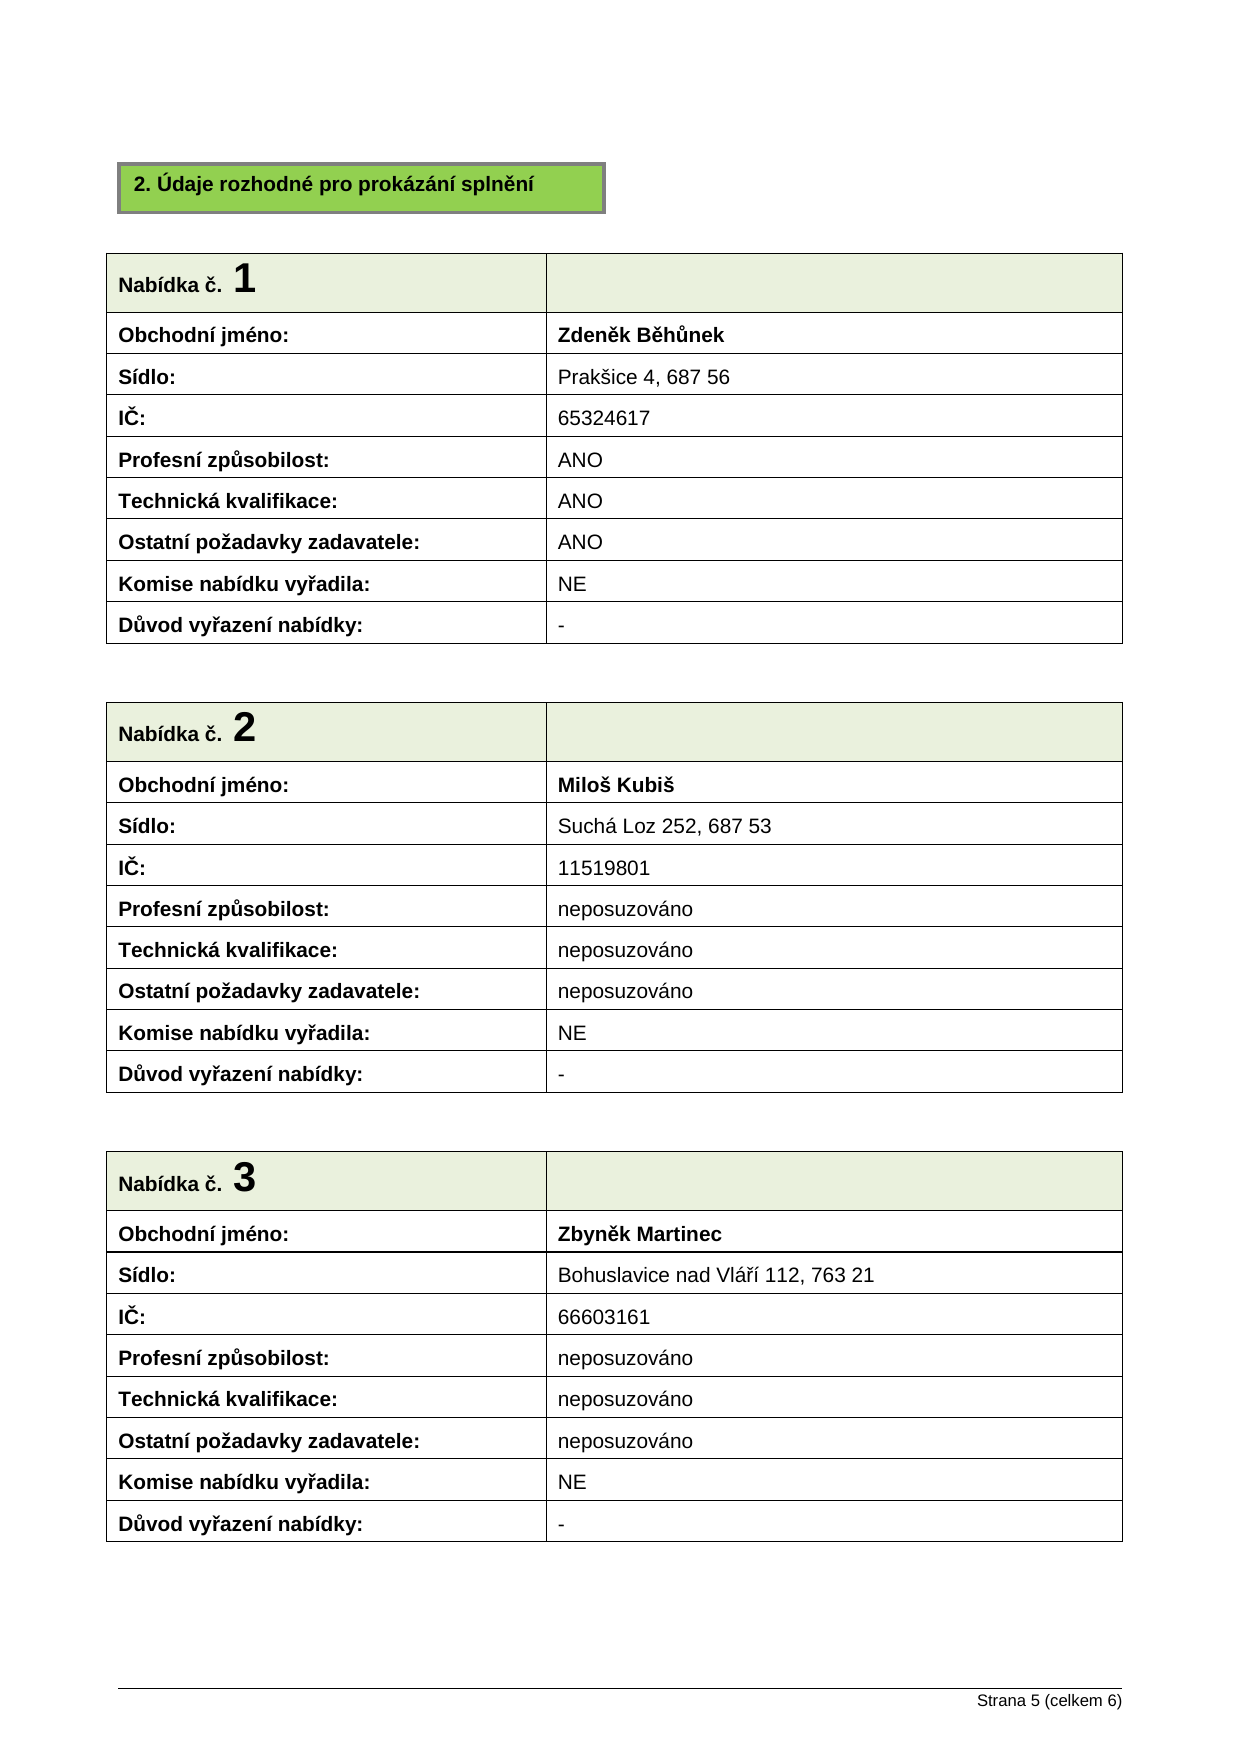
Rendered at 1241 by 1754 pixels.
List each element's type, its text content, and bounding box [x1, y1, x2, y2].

table_cell IČ: [107, 845, 546, 885]
table_cell Ostatní požadavky zadavatele: [107, 1418, 546, 1458]
table_cell - [547, 1051, 1122, 1092]
table_cell neposuzováno [547, 927, 1122, 968]
table_cell Zdeněk Běhůnek [547, 313, 1122, 353]
table_cell ANO [547, 478, 1122, 518]
table_cell Prakšice 4, 687 56 [547, 354, 1122, 394]
table_header Nabídka č. 3 [107, 1152, 546, 1210]
table_header [547, 1152, 1122, 1210]
table_cell Profesní způsobilost: [107, 437, 546, 477]
table_cell neposuzováno [547, 1377, 1122, 1417]
table_cell NE [547, 561, 1122, 601]
table_cell Obchodní jméno: [107, 762, 546, 802]
table_cell neposuzováno [547, 1418, 1122, 1458]
table_cell Suchá Loz 252, 687 53 [547, 803, 1122, 843]
table_cell Obchodní jméno: [107, 1211, 546, 1251]
table_cell 11519801 [547, 845, 1122, 885]
table_header Nabídka č. 1 [107, 254, 546, 312]
table_cell Technická kvalifikace: [107, 927, 546, 968]
table_cell 65324617 [547, 395, 1122, 436]
table_cell neposuzováno [547, 886, 1122, 926]
table_cell Komise nabídku vyřadila: [107, 1459, 546, 1499]
table_cell Ostatní požadavky zadavatele: [107, 519, 546, 560]
table_cell Důvod vyřazení nabídky: [107, 1501, 546, 1541]
table_cell Obchodní jméno: [107, 313, 546, 353]
table_cell Technická kvalifikace: [107, 1377, 546, 1417]
table_cell Komise nabídku vyřadila: [107, 561, 546, 601]
table_cell Sídlo: [107, 803, 546, 843]
table_cell 66603161 [547, 1294, 1122, 1334]
table_cell Profesní způsobilost: [107, 886, 546, 926]
table_cell Sídlo: [107, 354, 546, 394]
table_cell Důvod vyřazení nabídky: [107, 1051, 546, 1092]
table_cell Zbyněk Martinec [547, 1211, 1122, 1251]
table_cell Miloš Kubiš [547, 762, 1122, 802]
table_cell ANO [547, 519, 1122, 560]
table_cell Bohuslavice nad Vláří 112, 763 21 [547, 1253, 1122, 1293]
table_cell Důvod vyřazení nabídky: [107, 602, 546, 642]
table_cell - [547, 602, 1122, 642]
table_cell Komise nabídku vyřadila: [107, 1010, 546, 1050]
table_cell Sídlo: [107, 1253, 546, 1293]
table_cell neposuzováno [547, 1335, 1122, 1376]
table_cell NE [547, 1010, 1122, 1050]
table_header [547, 703, 1122, 761]
table_cell NE [547, 1459, 1122, 1499]
table_cell Profesní způsobilost: [107, 1335, 546, 1376]
table_cell IČ: [107, 1294, 546, 1334]
table_cell - [547, 1501, 1122, 1541]
table_cell neposuzováno [547, 969, 1122, 1009]
table_cell Ostatní požadavky zadavatele: [107, 969, 546, 1009]
table_cell IČ: [107, 395, 546, 436]
table_header [547, 254, 1122, 312]
table_header Nabídka č. 2 [107, 703, 546, 761]
table_cell ANO [547, 437, 1122, 477]
table_cell Technická kvalifikace: [107, 478, 546, 518]
